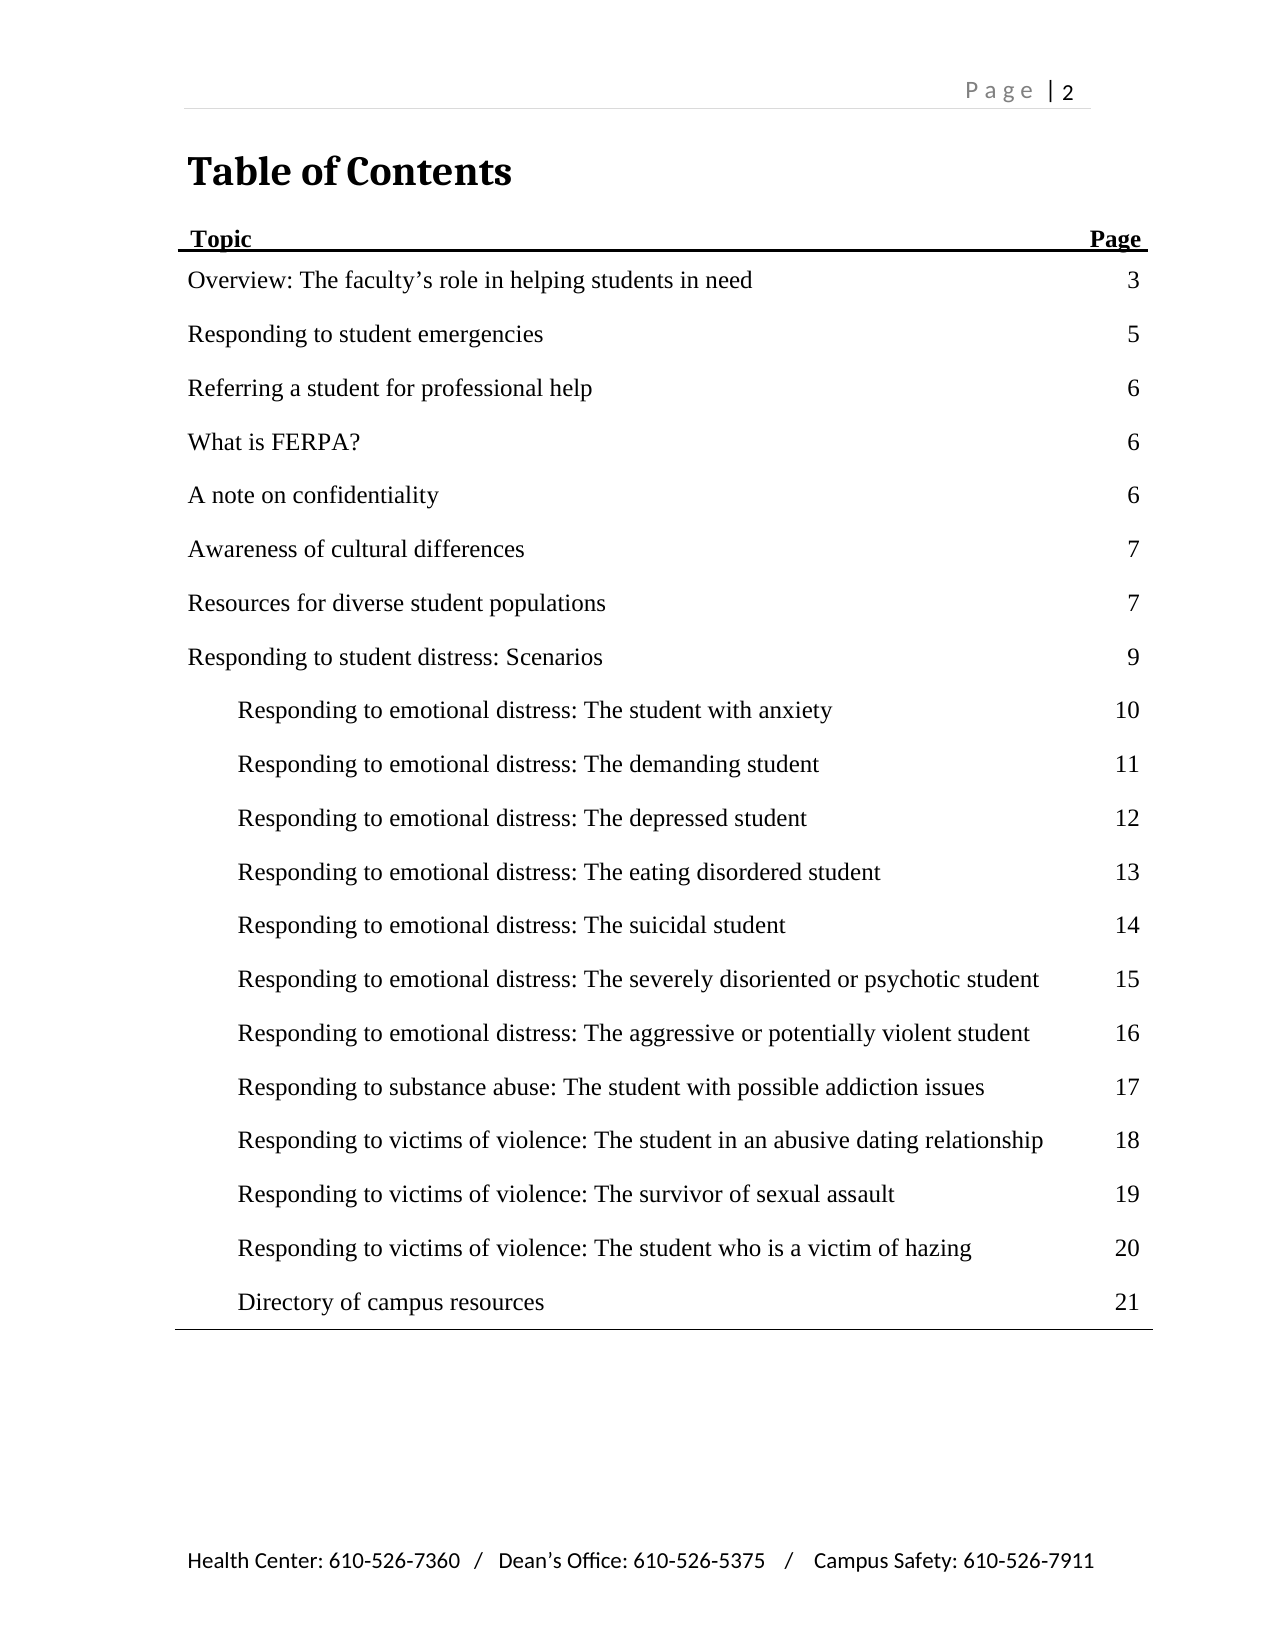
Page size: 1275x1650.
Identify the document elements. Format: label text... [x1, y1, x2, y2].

text Table of Contents [187, 147, 1167, 195]
text Responding to student distress: Scenarios 9 [187, 642, 1167, 671]
text Responding to emotional distress: The aggressive or potentially violent student 16 [237, 1018, 1167, 1047]
text A note on confidentiality 6 [187, 481, 1167, 509]
text Responding to emotional distress: The demanding student 11 [237, 749, 1167, 778]
text Responding to emotional distress: The severely disoriented or psychotic student 15 [237, 964, 1167, 993]
text Referring a student for professional help 6 [187, 373, 1167, 402]
text Responding to victims of violence: The student in an abusive dating relationship 18 [237, 1126, 1167, 1154]
text Responding to emotional distress: The student with anxiety 10 [237, 696, 1167, 724]
text Responding to victims of violence: The student who is a victim of hazing 20 [237, 1233, 1167, 1262]
text Topic Page [178, 224, 1167, 253]
text Directory of campus resources 21 [237, 1287, 1167, 1316]
text Responding to substance abuse: The student with possible addiction issues 17 [237, 1072, 1167, 1101]
text Overview: The faculty’s role in helping students in need 3 [187, 266, 1167, 294]
text Responding to student emergencies 5 [187, 319, 1167, 348]
text Responding to victims of violence: The survivor of sexual assault 19 [237, 1179, 1167, 1208]
text Awareness of cultural differences 7 [187, 534, 1167, 563]
text Responding to emotional distress: The eating disordered student 13 [237, 857, 1167, 886]
text Resources for diverse student populations 7 [187, 588, 1167, 617]
text What is FERPA? 6 [187, 427, 1167, 456]
text Responding to emotional distress: The depressed student 12 [237, 803, 1167, 832]
text Responding to emotional distress: The suicidal student 14 [237, 911, 1167, 939]
